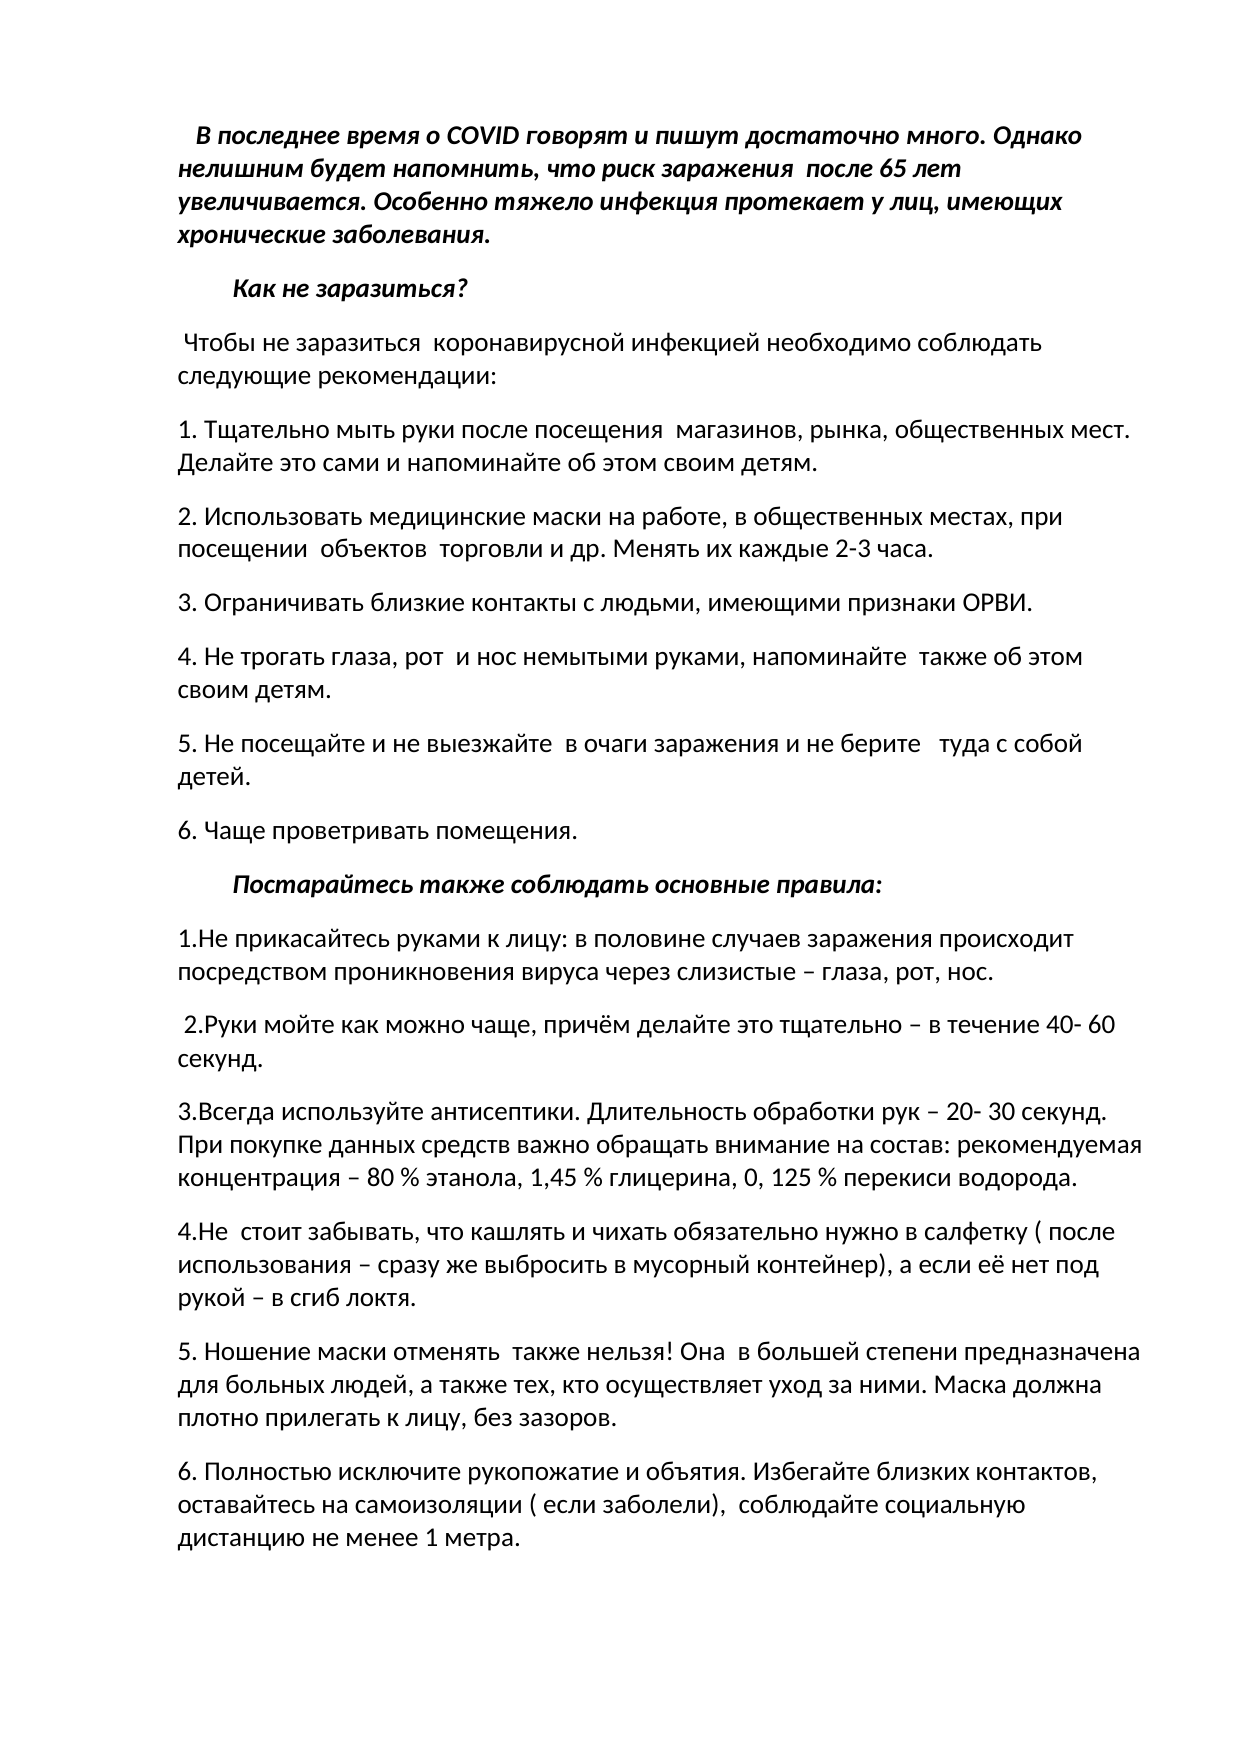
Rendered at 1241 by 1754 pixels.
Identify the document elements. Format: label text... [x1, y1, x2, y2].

text 6. Полностью исключите рукопожатие и объятия. Избегайте близких контактов, оставайтесь на самоизоляции ( если заболели), соблюдайте социальную дистанцию не менее 1 метра. [177, 1454, 1152, 1553]
text Постарайтесь также соблюдать основные правила: [177, 867, 1152, 900]
text В последнее время о COVID говорят и пишут достаточно много. Однако нелишним будет напомнить, что риск заражения после 65 лет увеличивается. Особенно тяжело инфекция протекает у лиц, имеющих хронические заболевания. [177, 118, 1152, 250]
text 4. Не трогать глаза, рот и нос немытыми руками, напоминайте также об этом своим детям. [177, 639, 1152, 705]
text 6. Чаще проветривать помещения. [177, 813, 1152, 846]
text 3. Ограничивать близкие контакты с людьми, имеющими признаки ОРВИ. [177, 586, 1152, 618]
text 3.Всегда используйте антисептики. Длительность обработки рук – 20- 30 секунд. При покупке данных средств важно обращать внимание на состав: рекомендуемая концентрация – 80 % этанола, 1,45 % глицерина, 0, 125 % перекиси водорода. [177, 1094, 1152, 1194]
text 5. Не посещайте и не выезжайте в очаги заражения и не берите туда с собой детей. [177, 726, 1152, 792]
text 1. Тщательно мыть руки после посещения магазинов, рынка, общественных мест. Делайте это сами и напоминайте об этом своим детям. [177, 412, 1152, 478]
text Чтобы не заразиться коронавирусной инфекцией необходимо соблюдать следующие рекомендации: [177, 325, 1152, 391]
text 2.Руки мойте как можно чаще, причём делайте это тщательно – в течение 40- 60 секунд. [177, 1008, 1152, 1074]
text 1.Не прикасайтесь руками к лицу: в половине случаев заражения происходит посредством проникновения вируса через слизистые – глаза, рот, нос. [177, 921, 1152, 987]
text 4.Не стоит забывать, что кашлять и чихать обязательно нужно в салфетку ( после использования – сразу же выбросить в мусорный контейнер), а если её нет под рукой – в сгиб локтя. [177, 1214, 1152, 1313]
text 2. Использовать медицинские маски на работе, в общественных местах, при посещении объектов торговли и др. Менять их каждые 2-3 часа. [177, 499, 1152, 565]
text 5. Ношение маски отменять также нельзя! Она в большей степени предназначена для больных людей, а также тех, кто осуществляет уход за ними. Маска должна плотно прилегать к лицу, без зазоров. [177, 1334, 1152, 1433]
text Как не заразиться? [177, 271, 1152, 304]
